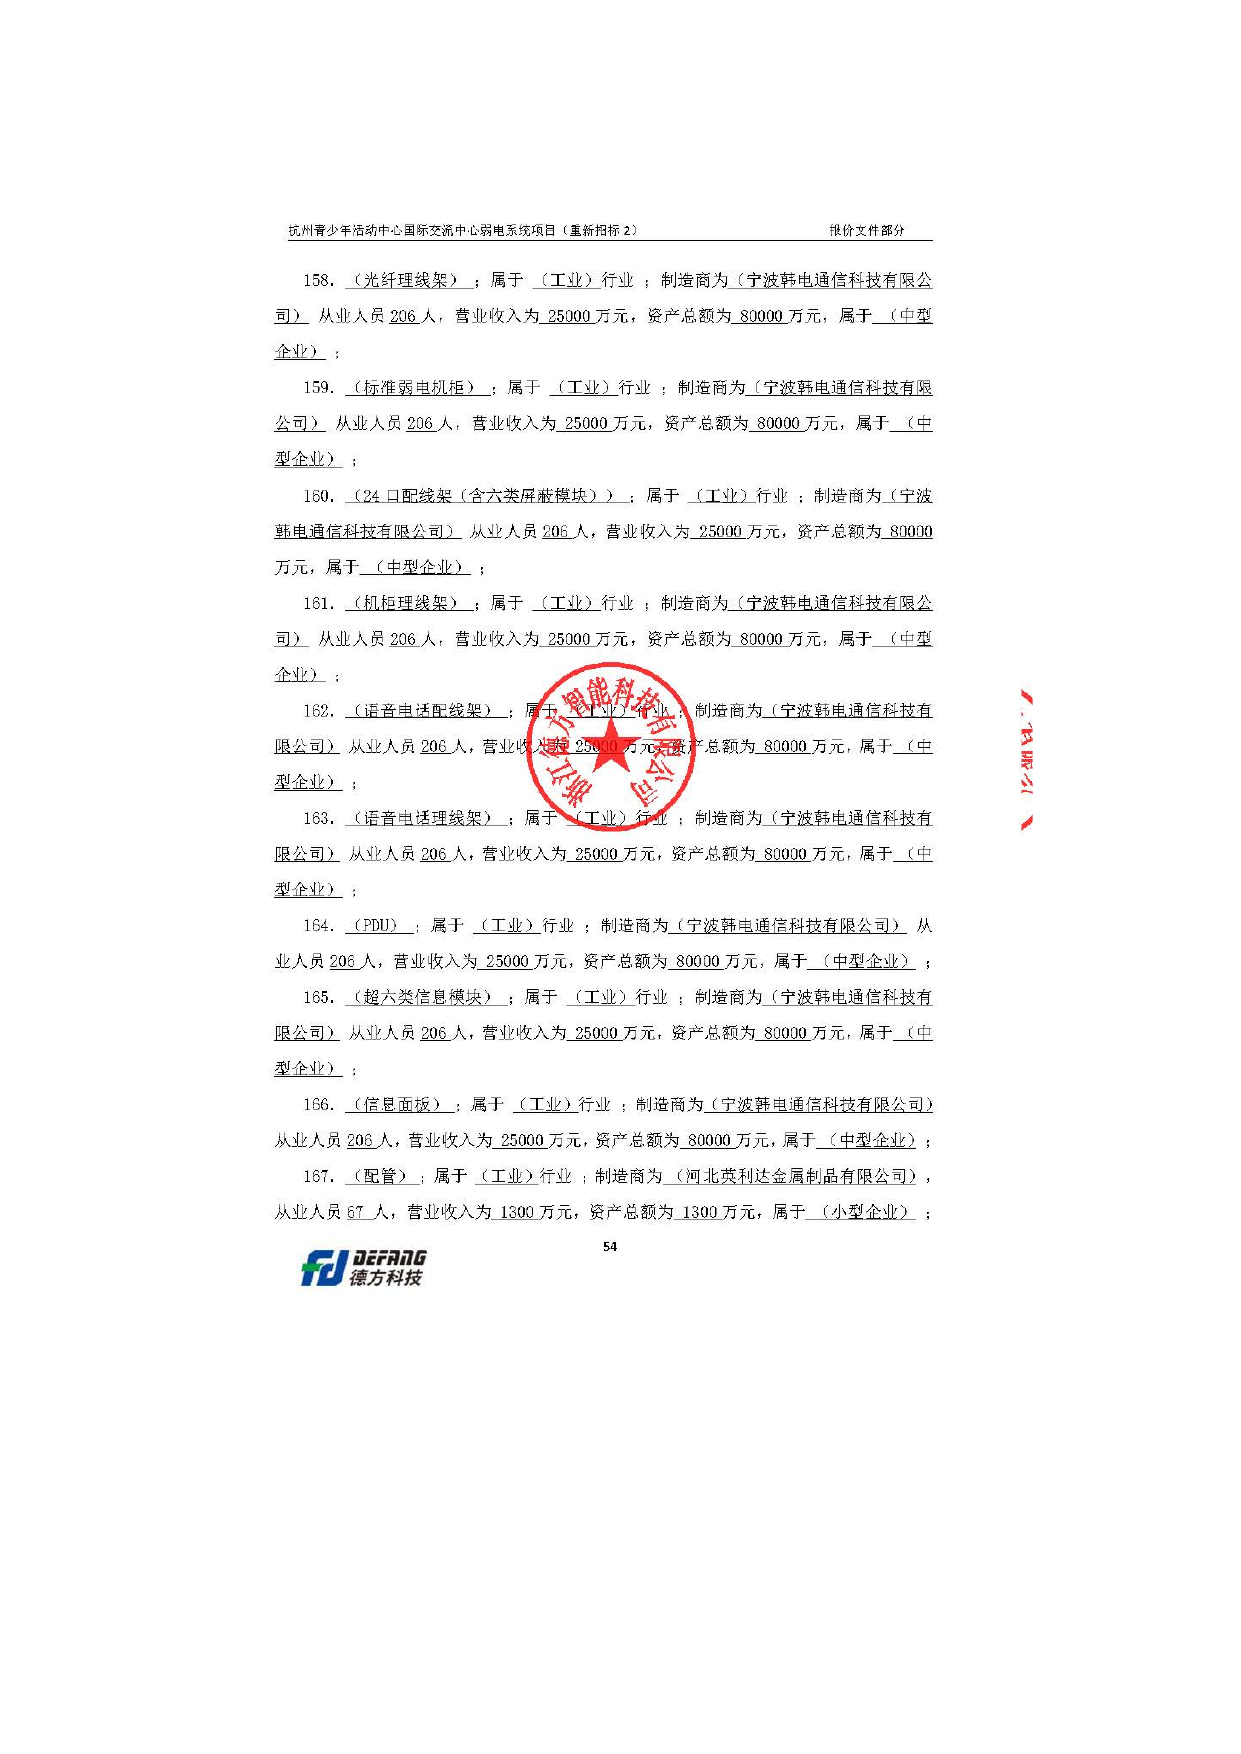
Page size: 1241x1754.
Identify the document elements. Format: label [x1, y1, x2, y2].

picture [187, 162, 1033, 1358]
